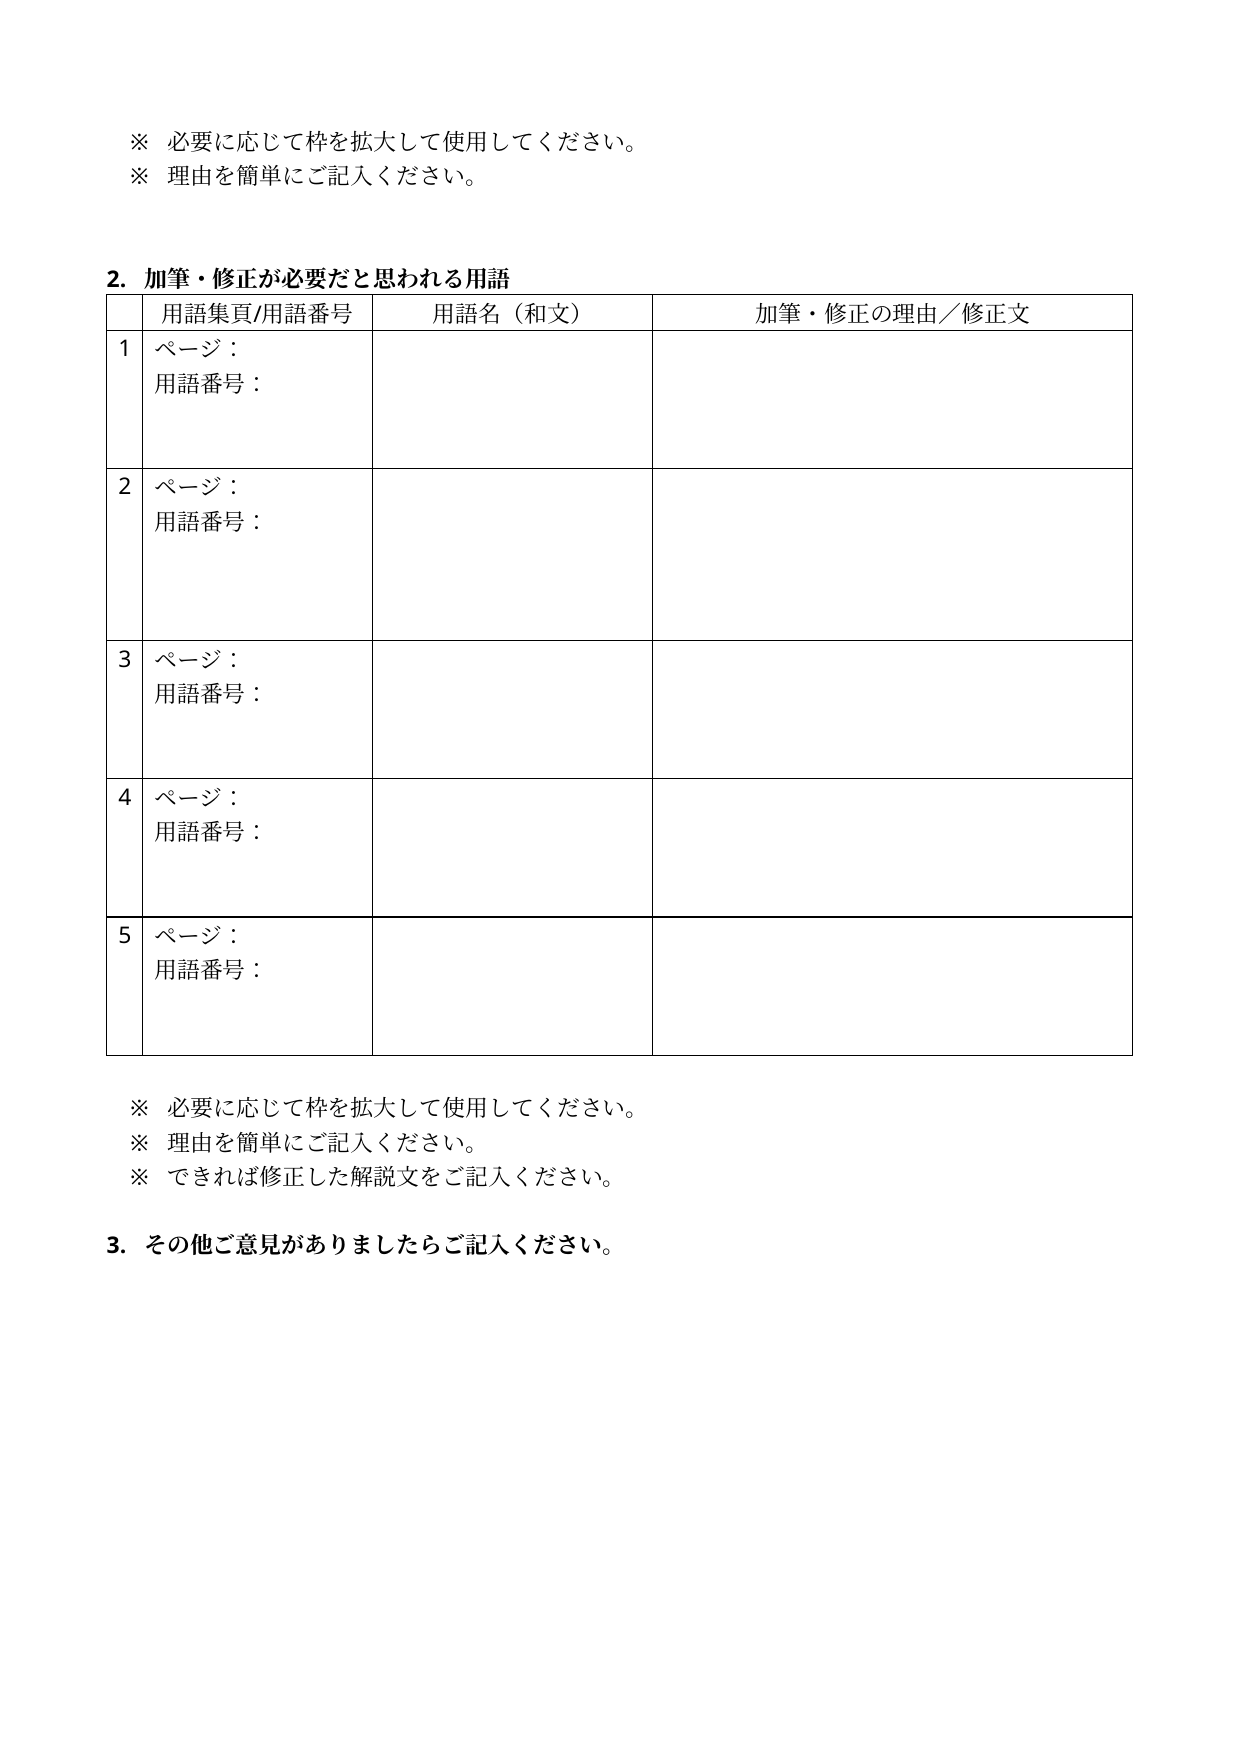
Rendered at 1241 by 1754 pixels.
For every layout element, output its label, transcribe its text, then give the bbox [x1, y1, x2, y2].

table_cell 5 [107, 918, 142, 1054]
table_cell 1 [107, 331, 142, 468]
table_cell 3 [107, 641, 142, 778]
table_cell [373, 779, 652, 916]
table_header 用語集頁/用語番号 [143, 295, 372, 330]
table_cell [653, 641, 1132, 778]
table_cell ページ： 用語番号： [143, 469, 372, 640]
table_cell ページ： 用語番号： [143, 779, 372, 916]
list 理由を簡単にご記入ください。 [130, 1124, 1134, 1158]
table_cell 2 [107, 469, 142, 640]
table_cell ページ： 用語番号： [143, 331, 372, 468]
list 加筆・修正が必要だと思われる用語 [106, 260, 1134, 294]
table_cell [373, 918, 652, 1054]
table_header 用語名（和文） [373, 295, 652, 330]
table_cell [653, 918, 1132, 1054]
table_cell [653, 779, 1132, 916]
list 理由を簡単にご記入ください。 [130, 157, 1134, 192]
list 必要に応じて枠を拡大して使用してください。 [130, 123, 1134, 157]
list できれば修正した解説文をご記入ください。 [130, 1158, 1134, 1193]
table_cell [653, 331, 1132, 468]
list 必要に応じて枠を拡大して使用してください。 [130, 1090, 1134, 1124]
table_header [107, 295, 142, 330]
table_cell [373, 331, 652, 468]
table_cell [373, 469, 652, 640]
table_header 加筆・修正の理由／修正文 [653, 295, 1132, 330]
table_cell ページ： 用語番号： [143, 641, 372, 778]
table_cell [373, 641, 652, 778]
table_cell [653, 469, 1132, 640]
table_cell 4 [107, 779, 142, 916]
table_cell ページ： 用語番号： [143, 918, 372, 1054]
list その他ご意見がありましたらご記入ください。 [106, 1227, 1134, 1261]
